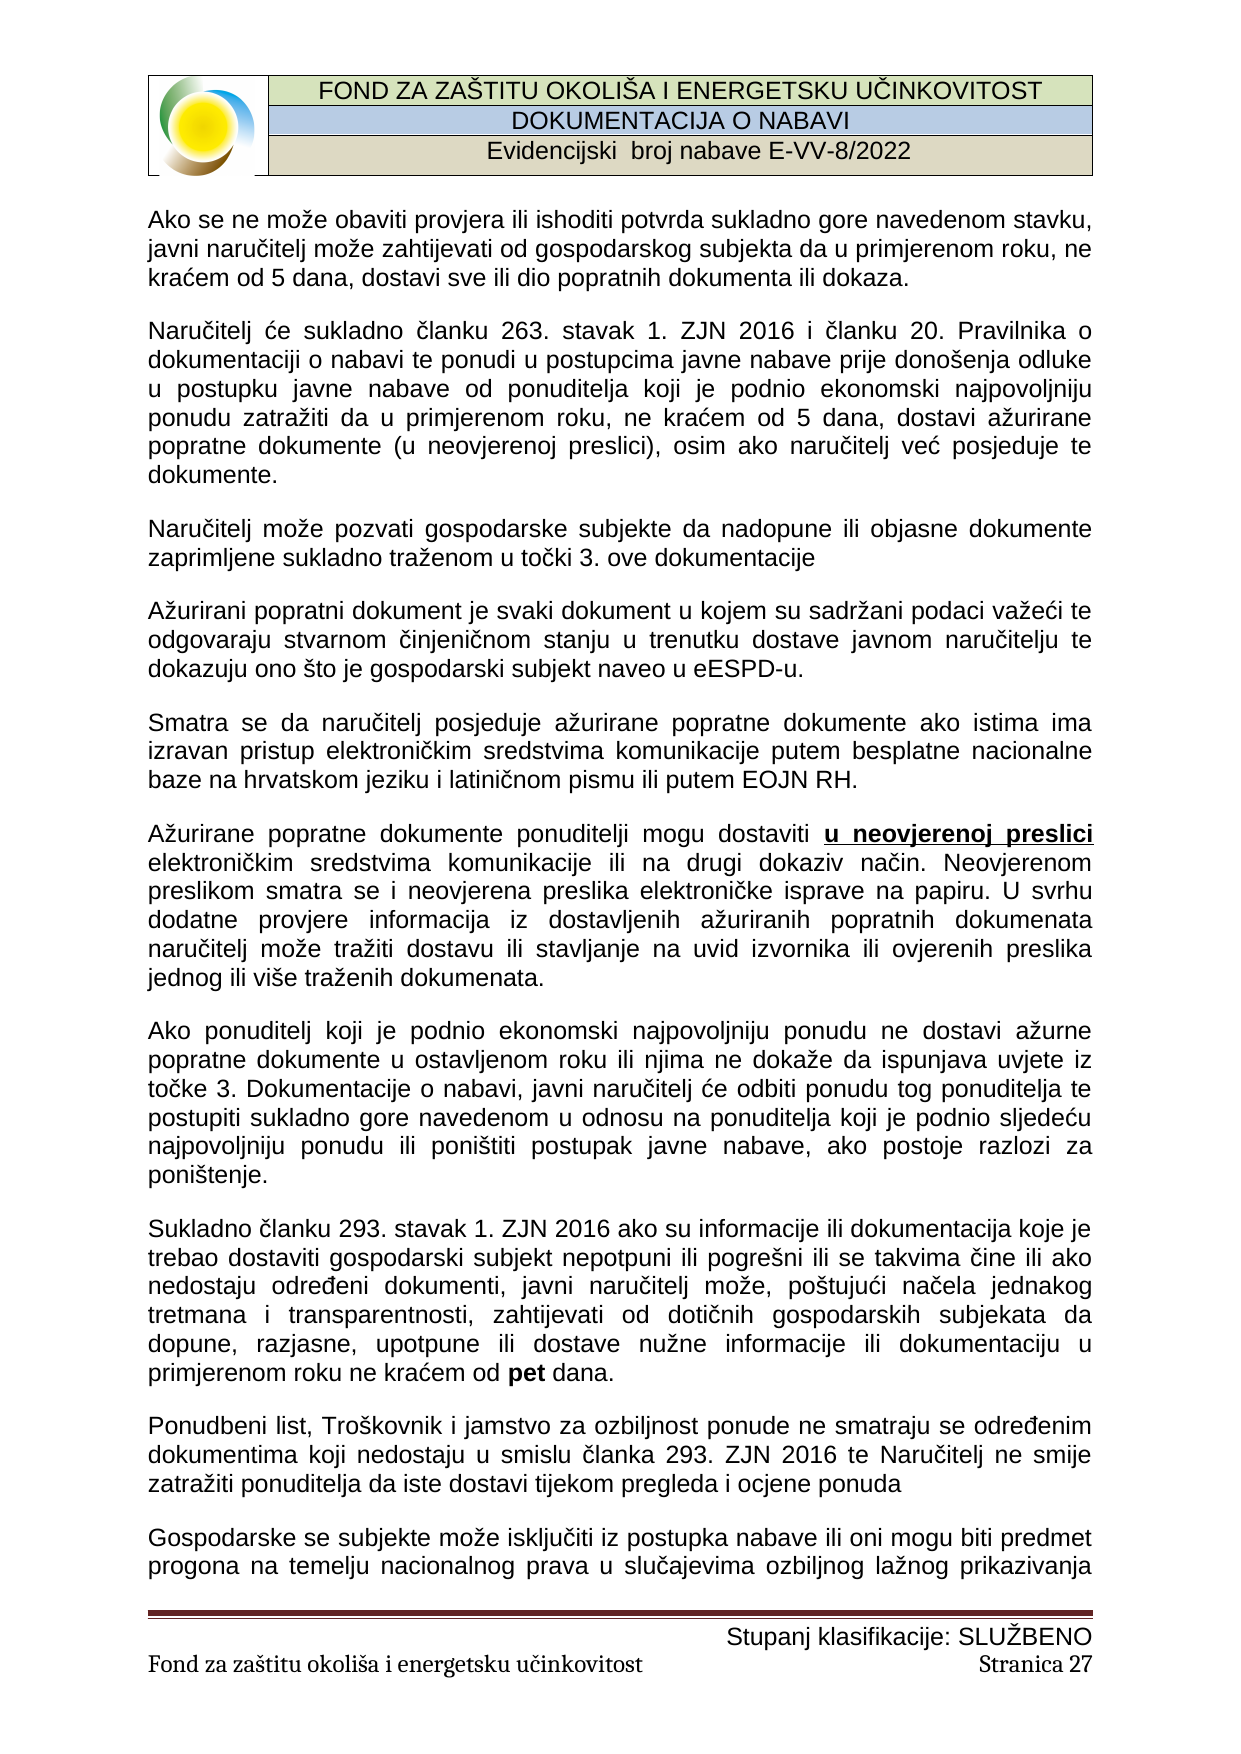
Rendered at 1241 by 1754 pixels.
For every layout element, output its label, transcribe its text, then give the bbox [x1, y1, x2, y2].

text Naručitelj će sukladno članku 263. stavak 1. ZJN 2016 i članku 20. Pravilnika o dokumentaciji o nabavi te ponudi u postupcima javne nabave prije donošenja odluke u postupku javne nabave od ponuditelja koji je podnio ekonomski najpovoljniju ponudu zatražiti da u primjerenom roku, ne kraćem od 5 dana, dostavi ažurirane popratne dokumente (u neovjerenoj preslici), osim ako naručitelj već posjeduje te dokumente. [148, 316, 1094, 489]
text Ako se ne može obaviti provjera ili ishoditi potvrda sukladno gore navedenom stavku, javni naručitelj može zahtijevati od gospodarskog subjekta da u primjerenom roku, ne kraćem od 5 dana, dostavi sve ili dio popratnih dokumenta ili dokaza. [148, 205, 1094, 291]
text Ponudbeni list, Troškovnik i jamstvo za ozbiljnost ponude ne smatraju se određenim dokumentima koji nedostaju u smislu članka 293. ZJN 2016 te Naručitelj ne smije zatražiti ponuditelja da iste dostavi tijekom pregleda i ocjene ponuda [148, 1411, 1094, 1497]
picture [159, 76, 255, 176]
text Ako ponuditelj koji je podnio ekonomski najpovoljniju ponudu ne dostavi ažurne popratne dokumente u ostavljenom roku ili njima ne dokaže da ispunjava uvjete iz točke 3. Dokumentacije o nabavi, javni naručitelj će odbiti ponudu tog ponuditelja te postupiti sukladno gore navedenom u odnosu na ponuditelja koji je podnio sljedeću najpovoljniju ponudu ili poništiti postupak javne nabave, ako postoje razlozi za poništenje. [148, 1016, 1094, 1189]
text Smatra se da naručitelj posjeduje ažurirane popratne dokumente ako istima ima izravan pristup elektroničkim sredstvima komunikacije putem besplatne nacionalne baze na hrvatskom jeziku i latiničnom pismu ili putem EOJN RH. [148, 707, 1094, 794]
text Sukladno članku 293. stavak 1. ZJN 2016 ako su informacije ili dokumentacija koje je trebao dostaviti gospodarski subjekt nepotpuni ili pogrešni ili se takvima čine ili ako nedostaju određeni dokumenti, javni naručitelj može, poštujući načela jednakog tretmana i transparentnosti, zahtijevati od dotičnih gospodarskih subjekata da dopune, razjasne, upotpune ili dostave nužne informacije ili dokumentaciju u primjerenom roku ne kraćem od pet dana. [148, 1214, 1094, 1386]
text Ažurirane popratne dokumente ponuditelji mogu dostaviti u neovjerenoj preslici elektroničkim sredstvima komunikacije ili na drugi dokaziv način. Neovjerenom preslikom smatra se i neovjerena preslika elektroničke isprave na papiru. U svrhu dodatne provjere informacija iz dostavljenih ažuriranih popratnih dokumenata naručitelj može tražiti dostavu ili stavljanje na uvid izvornika ili ovjerenih preslika jednog ili više traženih dokumenata. [148, 819, 1094, 991]
text Ažurirani popratni dokument je svaki dokument u kojem su sadržani podaci važeći te odgovaraju stvarnom činjeničnom stanju u trenutku dostave javnom naručitelju te dokazuju ono što je gospodarski subjekt naveo u eESPD-u. [148, 596, 1094, 682]
text Naručitelj može pozvati gospodarske subjekte da nadopune ili objasne dokumente zaprimljene sukladno traženom u točki 3. ove dokumentacije [148, 514, 1094, 571]
